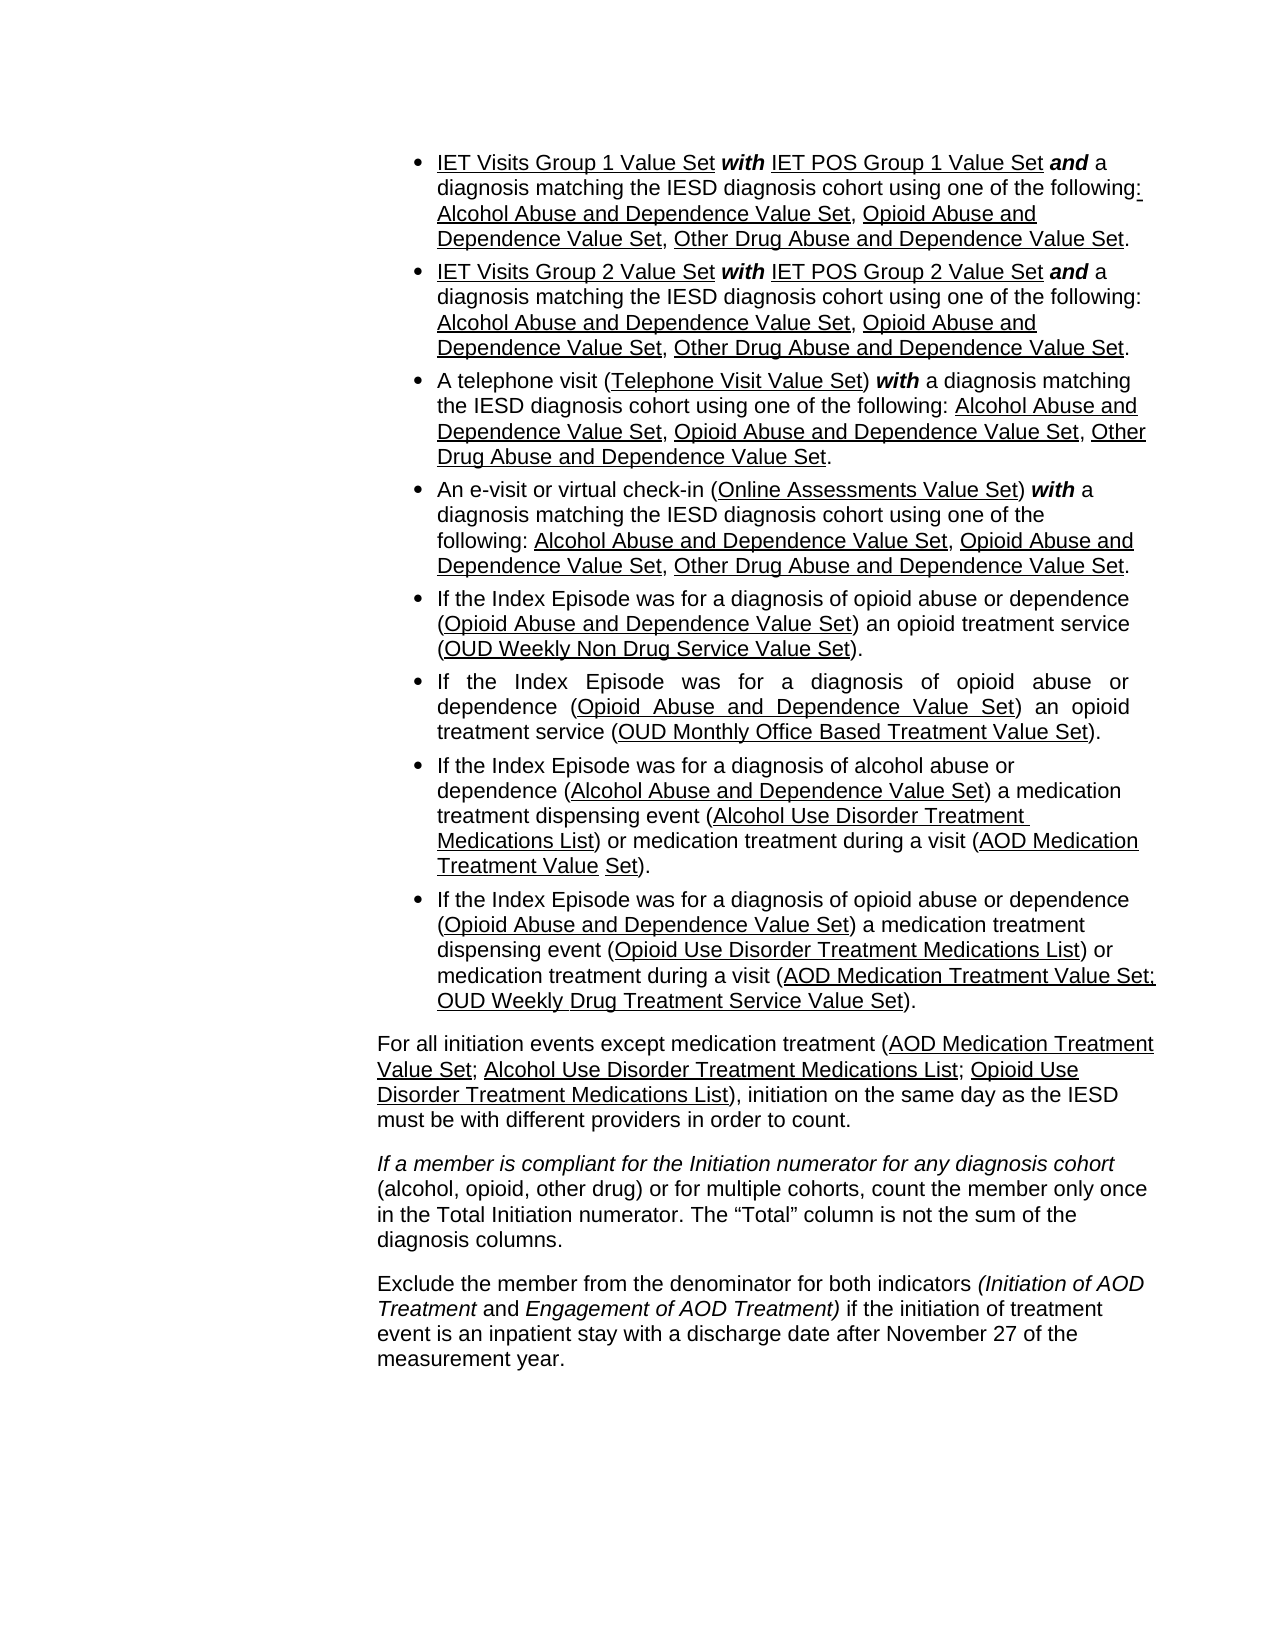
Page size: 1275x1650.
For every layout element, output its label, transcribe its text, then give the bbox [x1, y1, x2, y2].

text Exclude the member from the denominator for both indicators (Initiation of AOD Treatment and Engagement of AOD Treatment) if the initiation of treatment event is an inpatient stay with a discharge date after November 27 of the measurement year. [377, 1271, 1146, 1371]
list IET Visits Group 1 Value Set with IET POS Group 1 Value Set and a diagnosis matching the IESD diagnosis cohort using one of the following: Alcohol Abuse and Dependence Value Set, Opioid Abuse and Dependence Value Set, Other Drug Abuse and Dependence Value Set. [414, 150, 1143, 251]
text For all initiation events except medication treatment (AOD Medication Treatment Value Set; Alcohol Use Disorder Treatment Medications List; Opioid Use Disorder Treatment Medications List), initiation on the same day as the IESD must be with different providers in order to count. [377, 1031, 1156, 1132]
list IET Visits Group 2 Value Set with IET POS Group 2 Value Set and a diagnosis matching the IESD diagnosis cohort using one of the following: Alcohol Abuse and Dependence Value Set, Opioid Abuse and Dependence Value Set, Other Drug Abuse and Dependence Value Set. [414, 259, 1143, 360]
list If the Index Episode was for a diagnosis of opioid abuse or dependence (Opioid Abuse and Dependence Value Set) an opioid treatment service (OUD Monthly Office Based Treatment Value Set). [414, 670, 1130, 744]
list An e-visit or virtual check-in (Online Assessments Value Set) with a diagnosis matching the IESD diagnosis cohort using one of the following: Alcohol Abuse and Dependence Value Set, Opioid Abuse and Dependence Value Set, Other Drug Abuse and Dependence Value Set. [414, 477, 1142, 578]
list A telephone visit (Telephone Visit Value Set) with a diagnosis matching the IESD diagnosis cohort using one of the following: Alcohol Abuse and Dependence Value Set, Opioid Abuse and Dependence Value Set, Other Drug Abuse and Dependence Value Set. [414, 368, 1146, 469]
text If a member is compliant for the Initiation numerator for any diagnosis cohort (alcohol, opioid, other drug) or for multiple cohorts, count the member only once in the Total Initiation numerator. The “Total” column is not the sum of the diagnosis columns. [377, 1151, 1150, 1252]
list If the Index Episode was for a diagnosis of opioid abuse or dependence (Opioid Abuse and Dependence Value Set) a medication treatment dispensing event (Opioid Use Disorder Treatment Medications List) or medication treatment during a visit (AOD Medication Treatment Value Set; OUD Weekly Drug Treatment Service Value Set). [414, 887, 1156, 1013]
list If the Index Episode was for a diagnosis of alcohol abuse or dependence (Alcohol Abuse and Dependence Value Set) a medication treatment dispensing event (Alcohol Use Disorder Treatment Medications List) or medication treatment during a visit (AOD Medication Treatment Value Set). [414, 752, 1141, 878]
list If the Index Episode was for a diagnosis of opioid abuse or dependence (Opioid Abuse and Dependence Value Set) an opioid treatment service (OUD Weekly Non Drug Service Value Set). [414, 586, 1130, 661]
